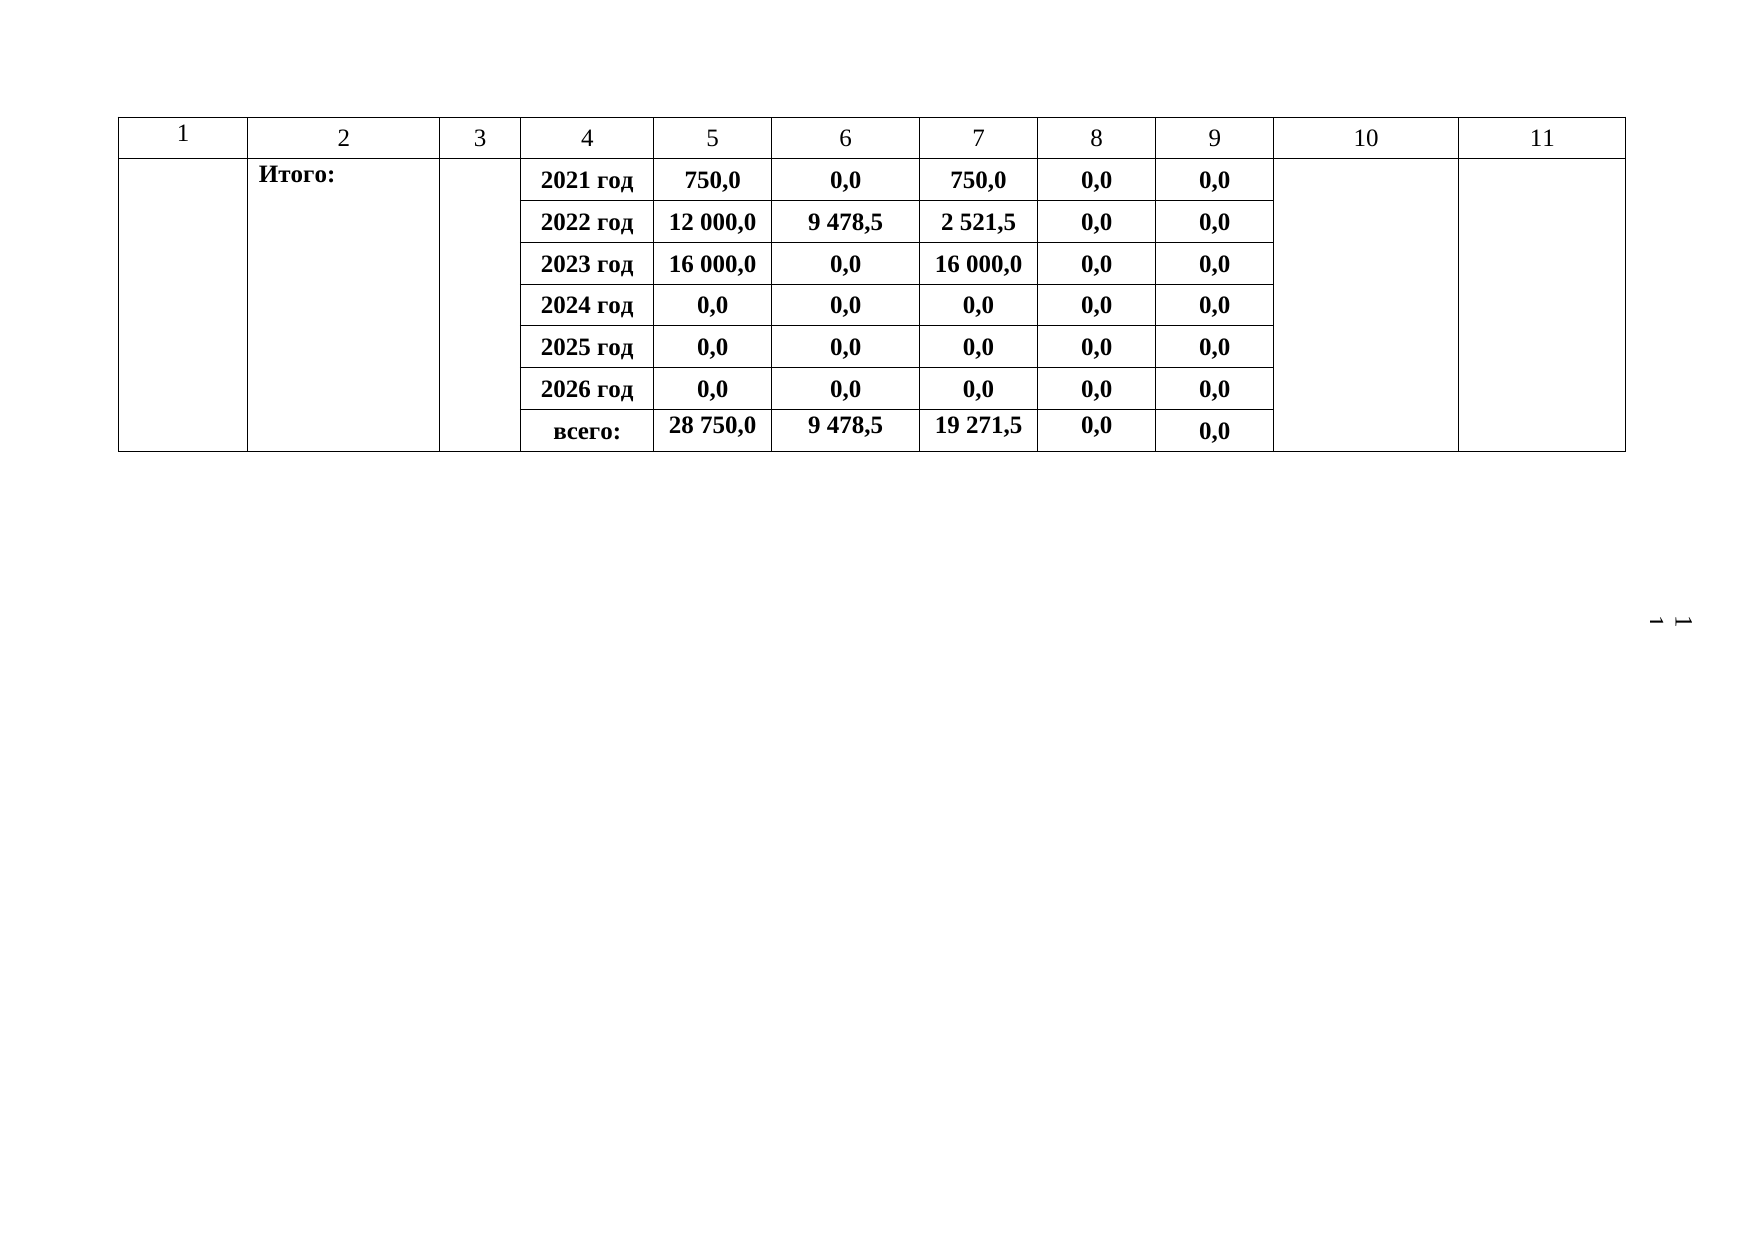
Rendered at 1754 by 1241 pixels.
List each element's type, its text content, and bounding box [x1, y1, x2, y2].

table_cell 0,0 [772, 243, 919, 284]
table_cell 3 [440, 118, 520, 158]
table_cell 0,0 [654, 285, 771, 325]
table_cell 8 [1038, 118, 1155, 158]
table_cell [1459, 159, 1625, 451]
table_cell [1274, 159, 1458, 451]
table_cell 750,0 [920, 159, 1037, 200]
table_cell 10 [1274, 118, 1458, 158]
table_cell 2 521,5 [920, 201, 1037, 242]
table_cell 2024 год [521, 285, 653, 325]
table_cell 0,0 [1038, 368, 1155, 409]
table_cell 0,0 [1156, 243, 1273, 284]
table_cell 19 271,5 [920, 410, 1037, 451]
table_cell 0,0 [772, 326, 919, 367]
table_cell 0,0 [920, 326, 1037, 367]
table_cell 7 [920, 118, 1037, 158]
table_cell 0,0 [1038, 159, 1155, 200]
table_cell 2023 год [521, 243, 653, 284]
table_cell 0,0 [920, 285, 1037, 325]
table_cell 11 [1459, 118, 1625, 158]
table_cell 0,0 [772, 159, 919, 200]
table_cell 0,0 [1156, 368, 1273, 409]
table_cell 0,0 [1038, 326, 1155, 367]
table_cell 4 [521, 118, 653, 158]
table_cell [440, 159, 520, 451]
table_cell 2021 год [521, 159, 653, 200]
table_cell 1 [119, 118, 247, 158]
table_cell 0,0 [1038, 243, 1155, 284]
table_cell Итого: [248, 159, 439, 451]
table_cell 0,0 [1156, 410, 1273, 451]
table_cell 2022 год [521, 201, 653, 242]
table_cell 0,0 [772, 285, 919, 325]
table_cell всего: [521, 410, 653, 451]
table_cell 0,0 [1038, 285, 1155, 325]
table_cell 6 [772, 118, 919, 158]
table_cell 0,0 [1156, 159, 1273, 200]
table_cell 9 478,5 [772, 201, 919, 242]
table_cell 0,0 [654, 326, 771, 367]
table_cell 12 000,0 [654, 201, 771, 242]
table_cell 16 000,0 [654, 243, 771, 284]
table_cell 0,0 [1156, 285, 1273, 325]
table_cell [119, 159, 247, 451]
table_cell 5 [654, 118, 771, 158]
table_cell 2 [248, 118, 439, 158]
table_cell 16 000,0 [920, 243, 1037, 284]
table_cell 9 [1156, 118, 1273, 158]
table_cell 2025 год [521, 326, 653, 367]
table_cell 9 478,5 [772, 410, 919, 451]
table_cell 0,0 [772, 368, 919, 409]
table_cell 2026 год [521, 368, 653, 409]
table_cell 0,0 [654, 368, 771, 409]
table_cell 0,0 [1038, 410, 1155, 451]
table_cell 0,0 [1156, 201, 1273, 242]
table_cell 0,0 [1038, 201, 1155, 242]
table_cell 28 750,0 [654, 410, 771, 451]
table_cell 0,0 [1156, 326, 1273, 367]
table_cell 750,0 [654, 159, 771, 200]
table_cell 0,0 [920, 368, 1037, 409]
